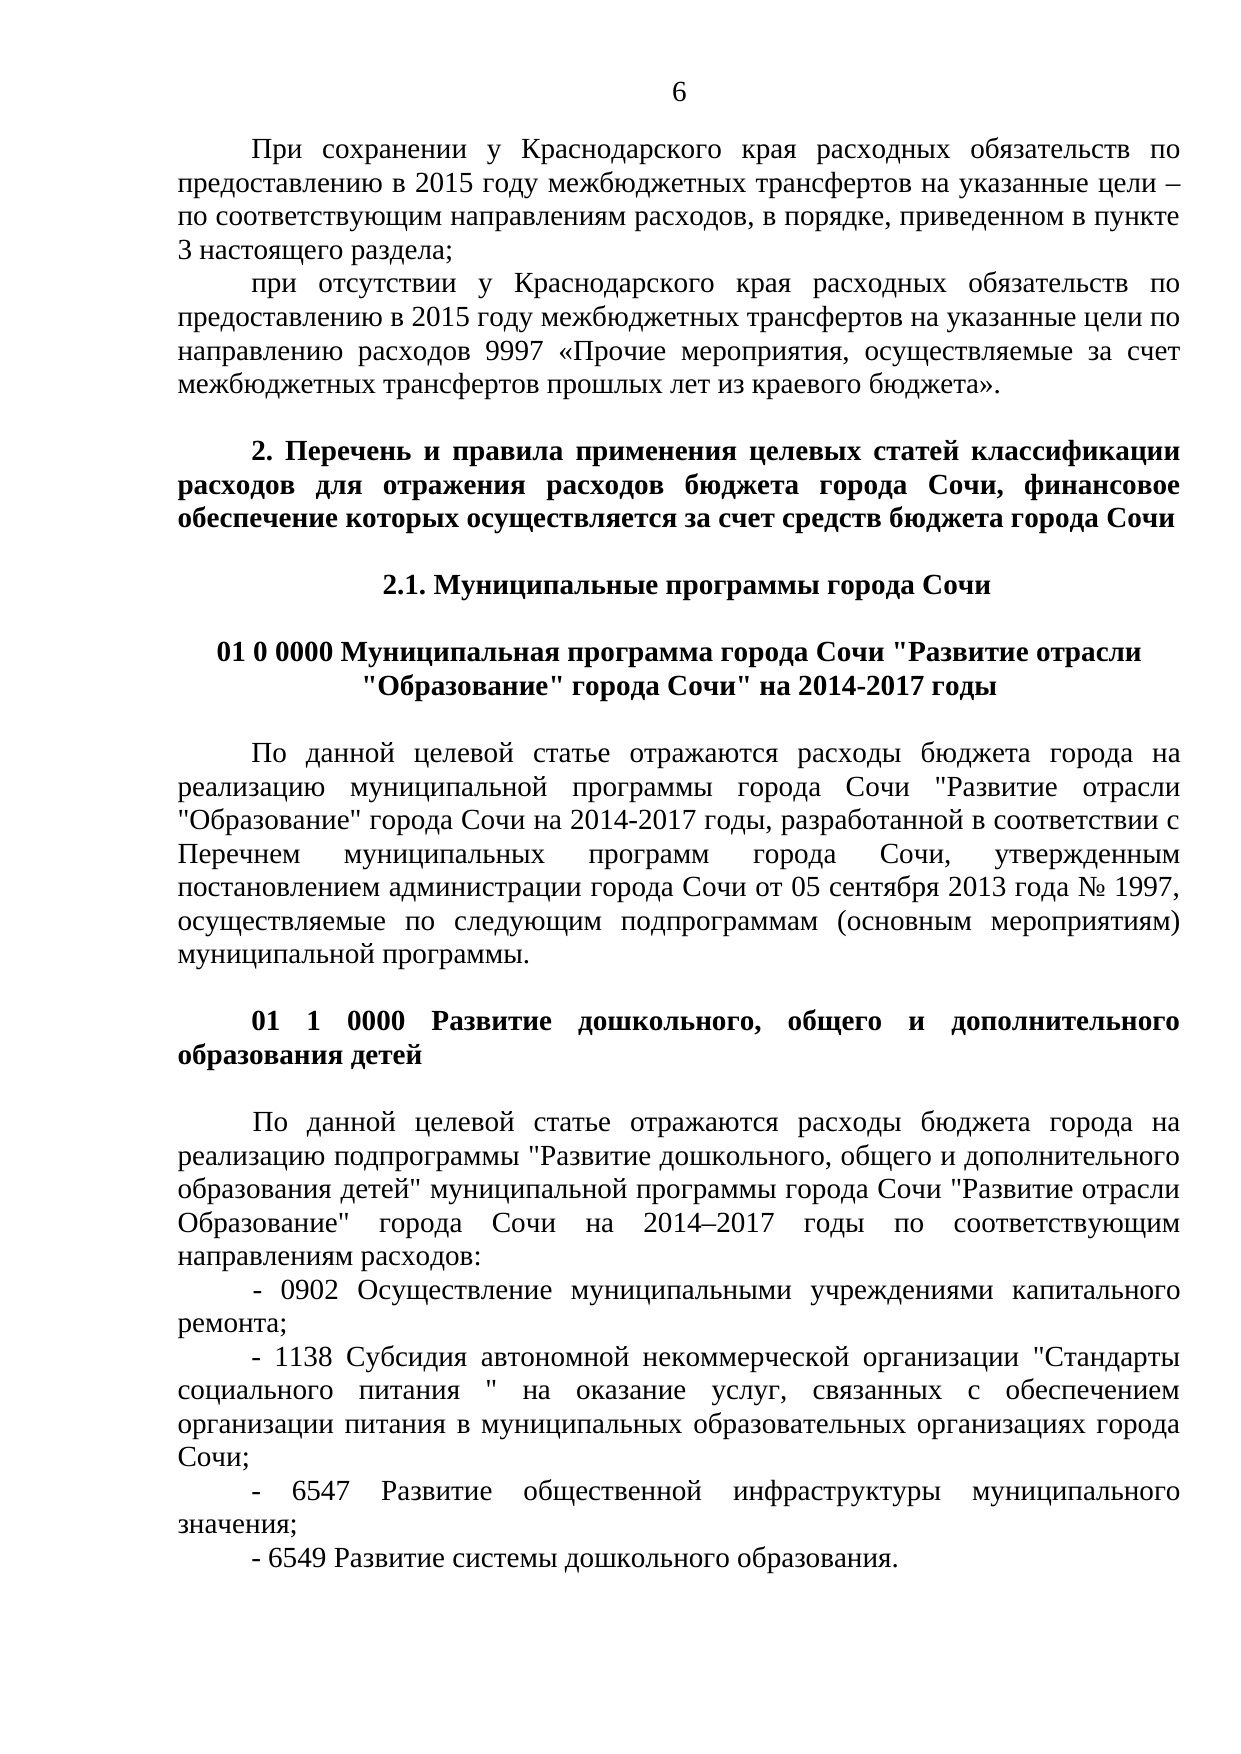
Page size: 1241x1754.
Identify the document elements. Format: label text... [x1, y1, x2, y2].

text - 6547 Развитие общественной инфраструктуры муниципального значения; [177, 1473, 1181, 1540]
text - 1138 Субсидия автономной некоммерческой организации "Стандарты социального питания " на оказание услуг, связанных с обеспечением организации питания в муниципальных образовательных организациях города Сочи; [177, 1339, 1181, 1473]
text По данной целевой статье отражаются расходы бюджета города на реализацию подпрограммы "Развитие дошкольного, общего и дополнительного образования детей" муниципальной программы города Сочи "Развитие отрасли Образование" города Сочи на 2014–2017 годы по соответствующим направлениям расходов: [177, 1104, 1181, 1272]
text - 6549 Развитие системы дошкольного образования. [177, 1540, 1181, 1574]
text 2. Перечень и правила применения целевых статей классификации расходов для отражения расходов бюджета города Сочи, финансовое обеспечение которых осуществляется за счет средств бюджета города Сочи [177, 433, 1181, 534]
text - 0902 Осуществление муниципальными учреждениями капитального ремонта; [177, 1272, 1181, 1339]
text при отсутствии у Краснодарского края расходных обязательств по предоставлению в 2015 году межбюджетных трансфертов на указанные цели по направлению расходов 9997 «Прочие мероприятия, осуществляемые за счет межбюджетных трансфертов прошлых лет из краевого бюджета». [177, 266, 1181, 400]
text По данной целевой статье отражаются расходы бюджета города на реализацию муниципальной программы города Сочи "Развитие отрасли "Образование" города Сочи на 2014-2017 годы, разработанной в соответствии с Перечнем муниципальных программ города Сочи, утвержденным постановлением администрации города Сочи от 05 сентября 2013 года № 1997, осуществляемые по следующим подпрограммам (основным мероприятиям) муниципальной программы. [177, 735, 1181, 970]
text 01 1 0000 Развитие дошкольного, общего и дополнительного образования детей [177, 1003, 1181, 1071]
text При сохранении у Краснодарского края расходных обязательств по предоставлению в 2015 году межбюджетных трансфертов на указанные цели – по соответствующим направлениям расходов, в порядке, приведенном в пункте 3 настоящего раздела; [177, 131, 1181, 266]
text 01 0 0000 Муниципальная программа города Сочи "Развитие отрасли "Образование" города Сочи" на 2014-2017 годы [177, 634, 1181, 702]
text 2.1. Муниципальные программы города Сочи [251, 567, 1122, 601]
